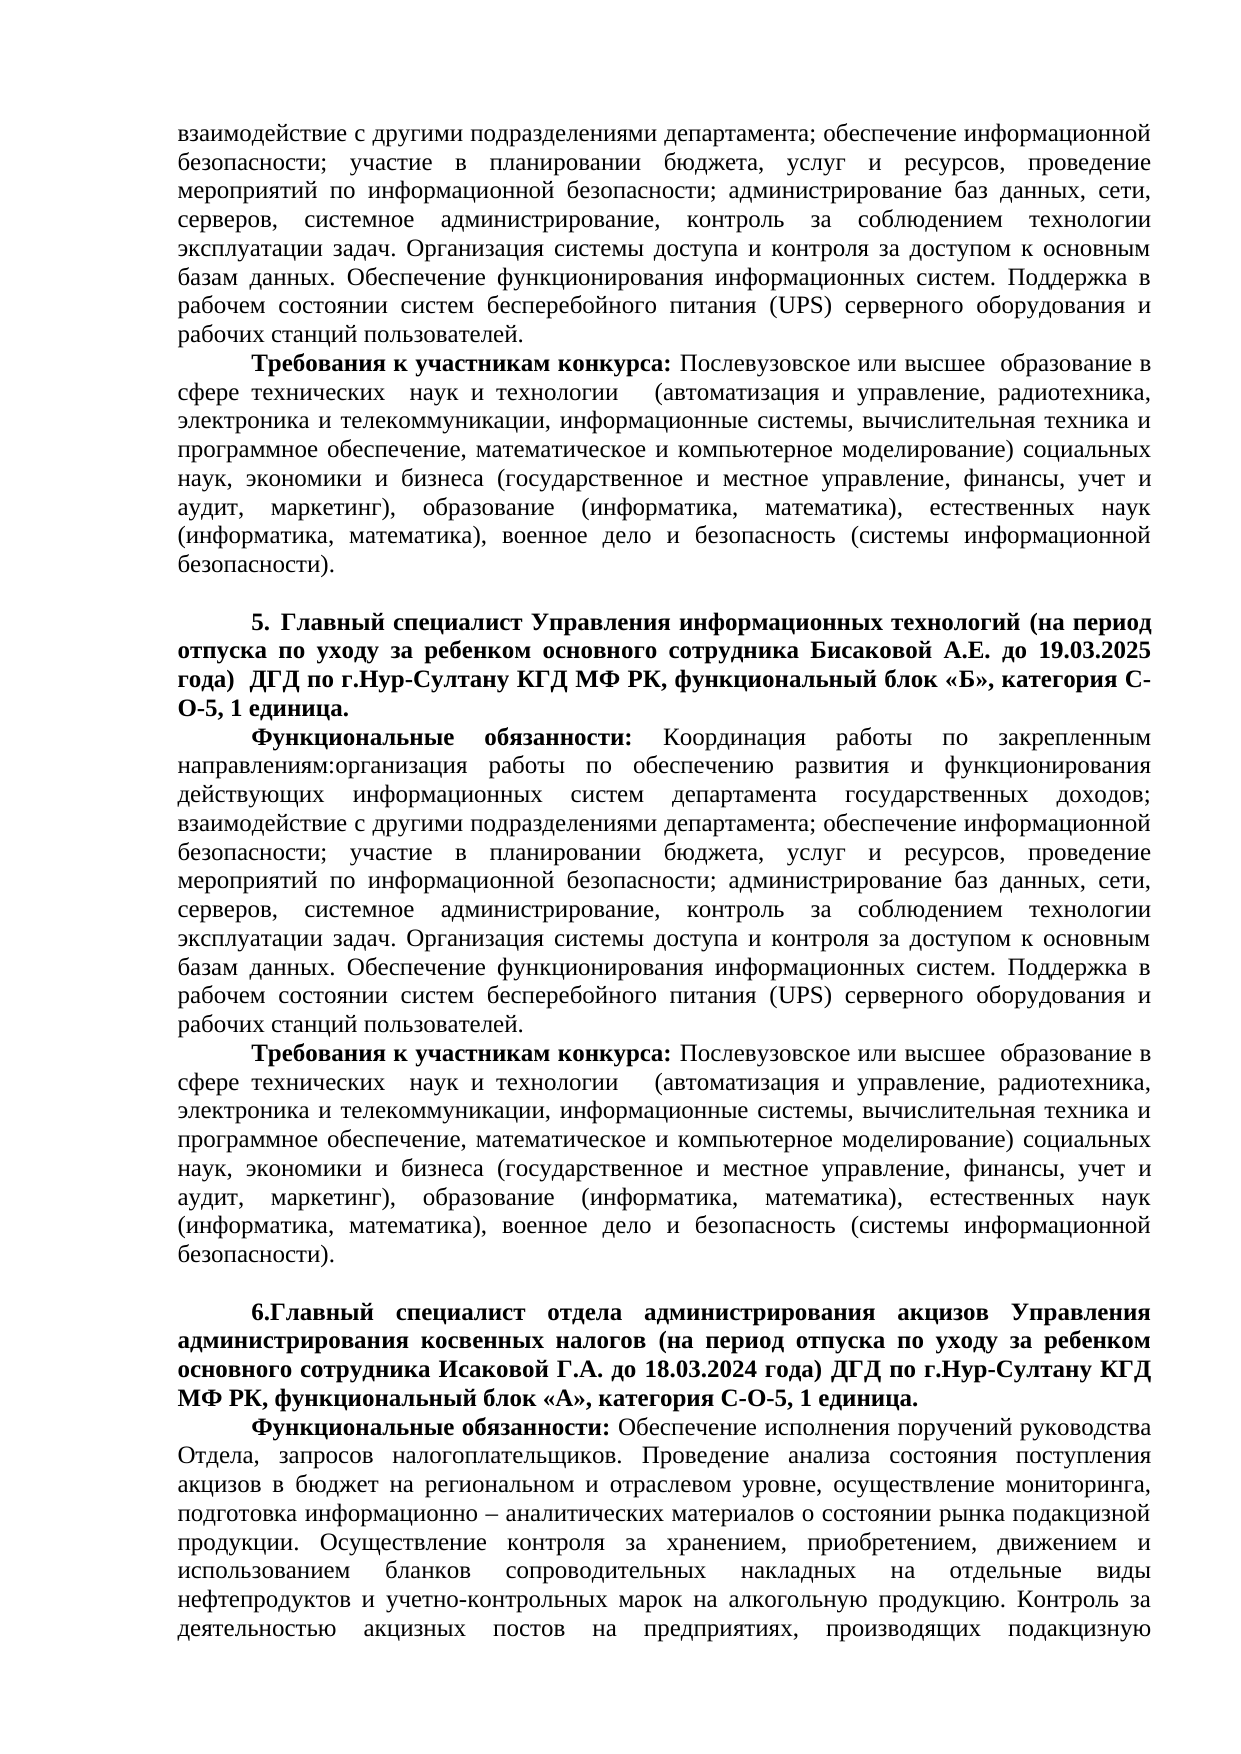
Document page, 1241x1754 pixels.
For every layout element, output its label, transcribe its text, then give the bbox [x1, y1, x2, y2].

list 6.Главный специалист отдела администрирования акцизов Управления администрирования косвенных налогов (на период отпуска по уходу за ребенком основного сотрудника Исаковой Г.А. до 18.03.2024 года) ДГД по г.Нур-Султану КГД МФ РК, функциональный блок «А», категория С-О-5, 1 единица. [177, 1297, 1152, 1412]
list Главный специалист Управления информационных технологий (на период отпуска по уходу за ребенком основного сотрудника Бисаковой А.Е. до 19.03.2025 года) ДГД по г.Нур-Султану КГД МФ РК, функциональный блок «Б», категория С-О-5, 1 единица. [177, 607, 1152, 722]
text Требования к участникам конкурса: Послевузовское или высшее образование в сфере технических наук и технологии (автоматизация и управление, радиотехника, электроника и телекоммуникации, информационные системы, вычислительная техника и программное обеспечение, математическое и компьютерное моделирование) социальных наук, экономики и бизнеса (государственное и местное управление, финансы, учет и аудит, маркетинг), образование (информатика, математика), естественных наук (информатика, математика), военное дело и безопасность (системы информационной безопасности). [177, 1038, 1152, 1268]
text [177, 118, 1152, 348]
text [177, 1412, 1152, 1642]
text Требования к участникам конкурса: Послевузовское или высшее образование в сфере технических наук и технологии (автоматизация и управление, радиотехника, электроника и телекоммуникации, информационные системы, вычислительная техника и программное обеспечение, математическое и компьютерное моделирование) социальных наук, экономики и бизнеса (государственное и местное управление, финансы, учет и аудит, маркетинг), образование (информатика, математика), естественных наук (информатика, математика), военное дело и безопасность (системы информационной безопасности). [177, 348, 1152, 578]
